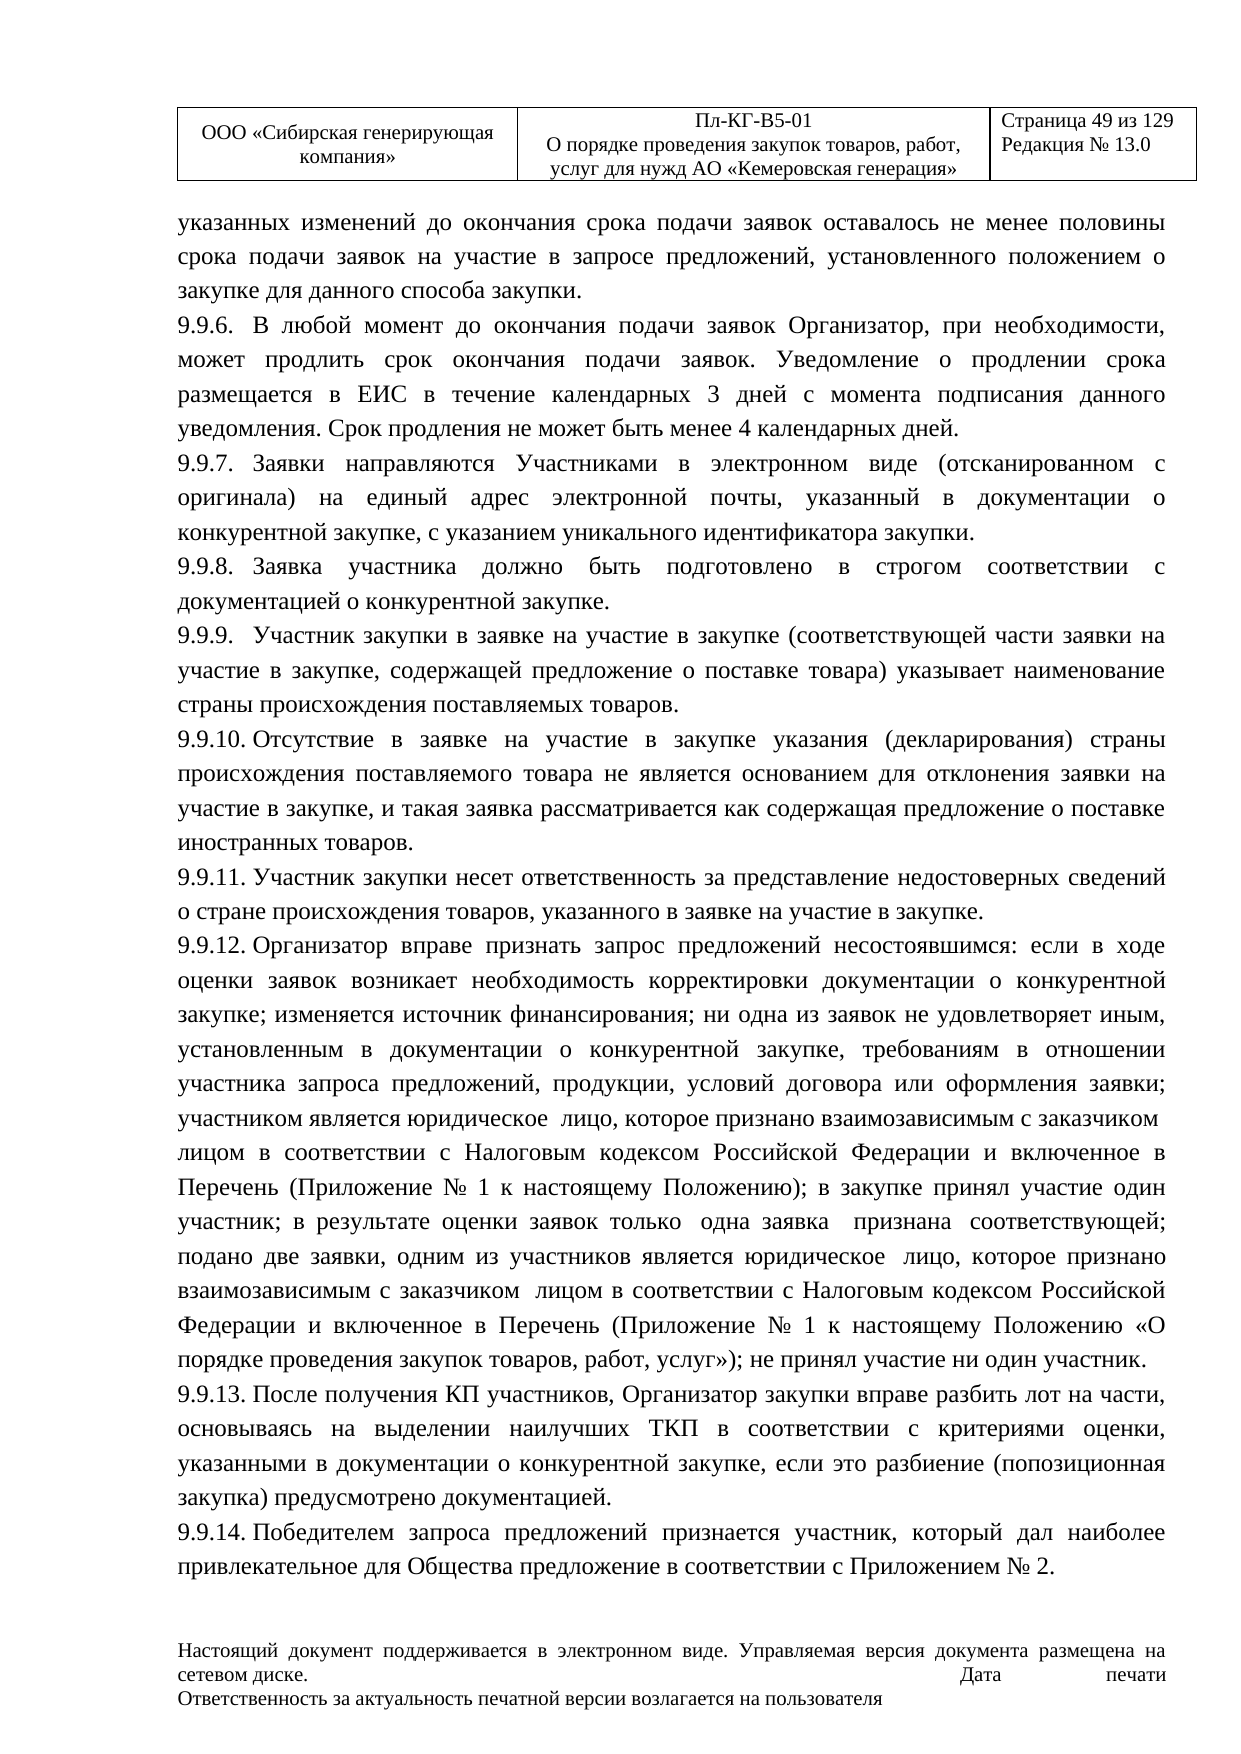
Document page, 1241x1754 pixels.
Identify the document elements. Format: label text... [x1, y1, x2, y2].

list Заявка участника должно быть подготовлено в строгом соответствии с документацией о конкурентной закупке. [177, 551, 1166, 614]
list После получения КП участников, Организатор закупки вправе разбить лот на части, основываясь на выделении наилучших ТКП в соответствии с критериями оценки, указанными в документации о конкурентной закупке, если это разбиение (попозиционная закупка) предусмотрено документацией. [177, 1379, 1166, 1511]
list Организатор вправе признать запрос предложений несостоявшимся: если в ходе оценки заявок возникает необходимость корректировки документации о конкурентной закупке; изменяется источник финансирования; ни одна из заявок не удовлетворяет иным, установленным в документации о конкурентной закупке, требованиям в отношении участника запроса предложений, продукции, условий договора или оформления заявки; участником является юридическое лицо, которое признано взаимозависимым с заказчиком лицом в соответствии с Налоговым кодексом Российской Федерации и включенное в Перечень (Приложение № 1 к настоящему Положению); в закупке принял участие один участник; в результате оценки заявок только одна заявка признана соответствующей; подано две заявки, одним из участников является юридическое лицо, которое признано взаимозависимым с заказчиком лицом в соответствии с Налоговым кодексом Российской Федерации и включенное в Перечень (Приложение № 1 к настоящему Положению «О порядке проведения закупок товаров, работ, услуг»); не принял участие ни один участник. [177, 931, 1166, 1373]
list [177, 207, 1166, 304]
list Отсутствие в заявке на участие в закупке указания (декларирования) страны происхождения поставляемого товара не является основанием для отклонения заявки на участие в закупке, и такая заявка рассматривается как содержащая предложение о поставке иностранных товаров. [177, 724, 1166, 856]
list Участник закупки в заявке на участие в закупке (соответствующей части заявки на участие в закупке, содержащей предложение о поставке товара) указывает наименование страны происхождения поставляемых товаров. [177, 620, 1166, 718]
list Участник закупки несет ответственность за представление недостоверных сведений о стране происхождения товаров, указанного в заявке на участие в закупке. [177, 862, 1166, 925]
list В любой момент до окончания подачи заявок Организатор, при необходимости, может продлить срок окончания подачи заявок. Уведомление о продлении срока размещается в ЕИС в течение календарных 3 дней с момента подписания данного уведомления. Срок продления не может быть менее 4 календарных дней. [177, 310, 1166, 442]
list Заявки направляются Участниками в электронном виде (отсканированном с оригинала) на единый адрес электронной почты, указанный в документации о конкурентной закупке, с указанием уникального идентификатора закупки. [177, 448, 1166, 546]
list Победителем запроса предложений признается участник, который дал наиболее привлекательное для Общества предложение в соответствии с Приложением № 2. [177, 1517, 1166, 1580]
